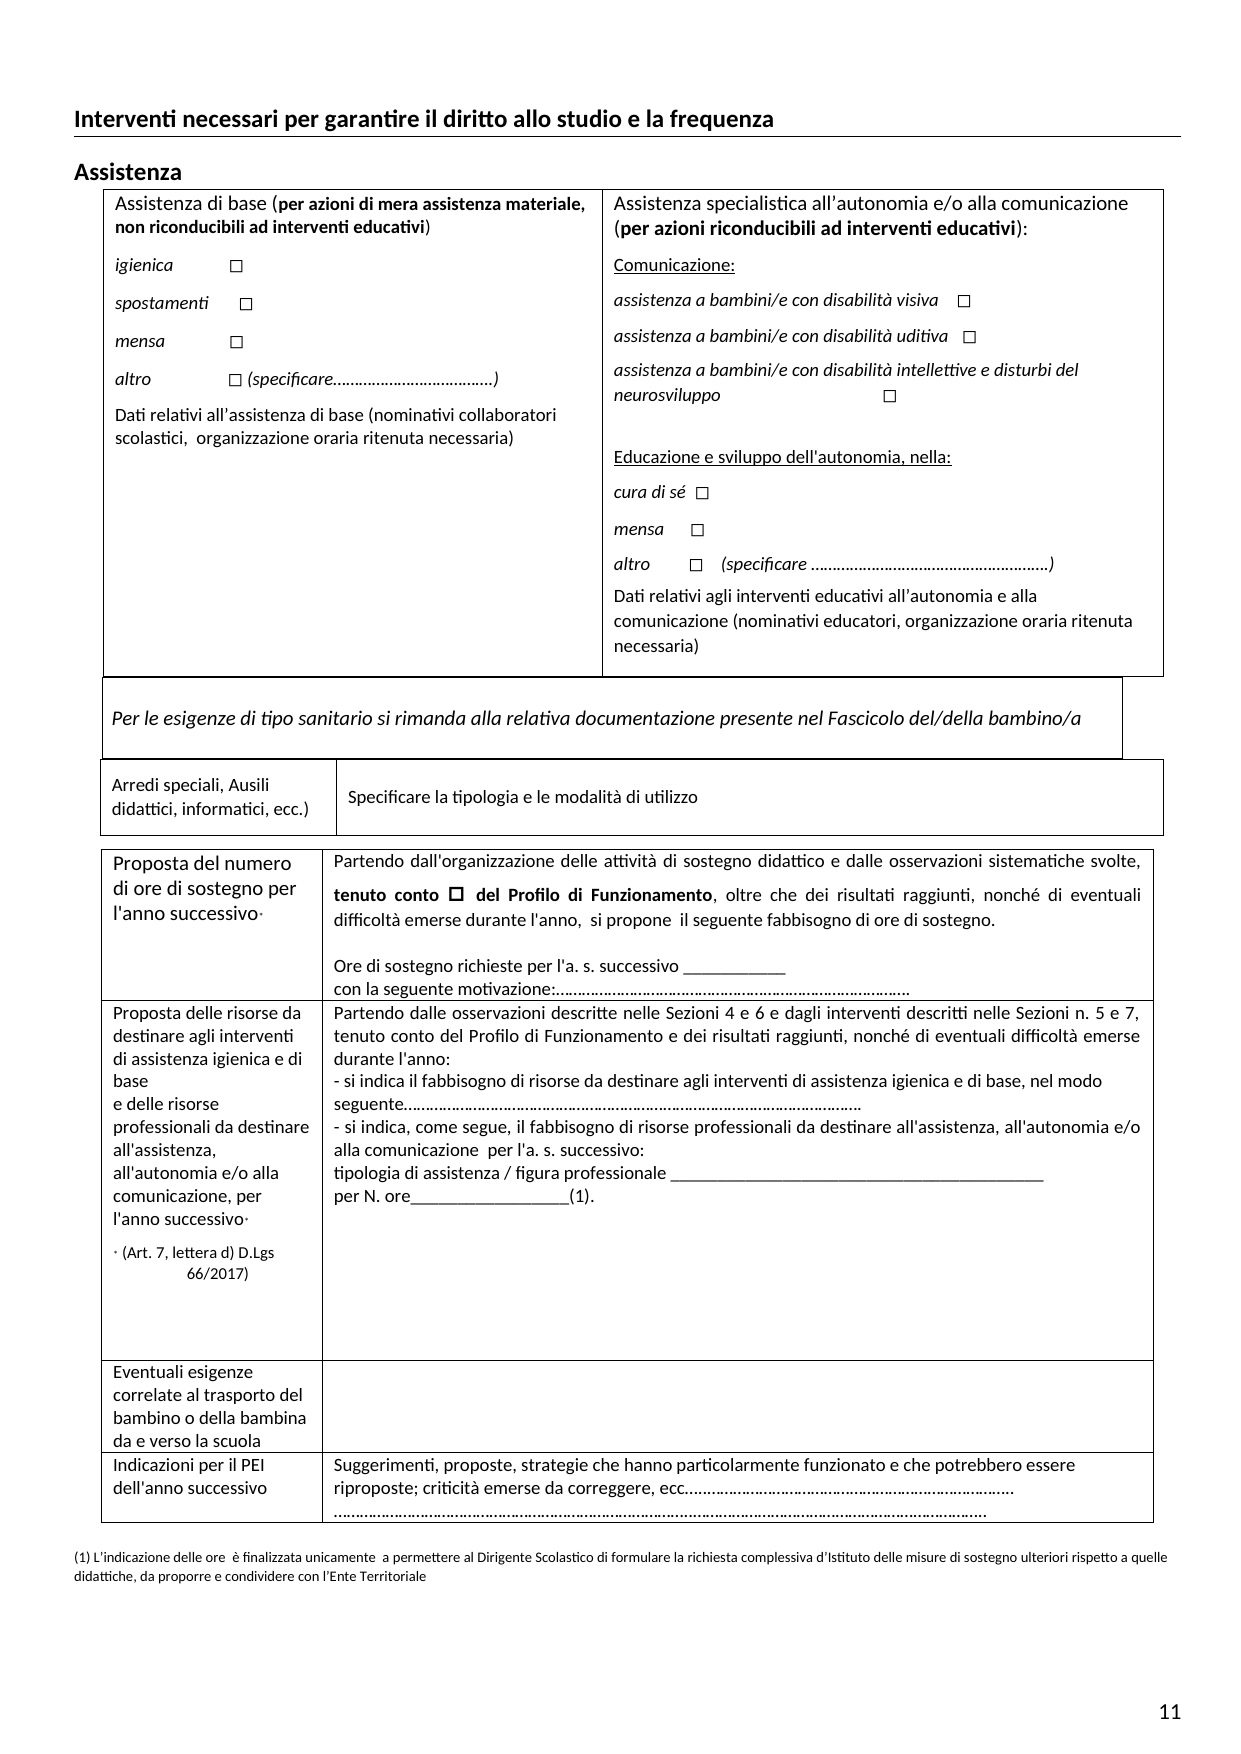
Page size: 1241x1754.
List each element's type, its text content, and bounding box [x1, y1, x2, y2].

table_header Proposta del numero di ore di sostegno per l'anno successivo* [102, 850, 322, 1000]
table_header Specificare la tipologia e le modalità di utilizzo [337, 760, 1163, 835]
table_cell [323, 1361, 1153, 1452]
table_cell Proposta delle risorse da destinare agli interventi di assistenza igienica e di base e delle risorse professionali da destinare all'assistenza, all'autonomia e/o alla comunicazione, per l'anno successivo* * (Art. 7, lettera d) D.Lgs 66/2017) [102, 1001, 322, 1359]
text Assistenza [74, 156, 1181, 187]
text (1) L’indicazione delle ore è finalizzata unicamente a permettere al Dirigente Scolastico di formulare la richiesta complessiva d’Istituto delle misure di sostegno ulteriori rispetto a quelle didattiche, da proporre e condividere con l’Ente Territoriale [74, 1548, 1181, 1585]
table_cell Suggerimenti, proposte, strategie che hanno particolarmente funzionato e che potrebbero essere riproposte; criticità emerse da correggere, ecc…..…………………………………………………………….. ………………………………………………………………………..………………………………………………………….. [323, 1453, 1153, 1522]
table_header Partendo dall'organizzazione delle attività di sostegno didattico e dalle osservazioni sistematiche svolte, tenuto conto □ del Profilo di Funzionamento, oltre che dei risultati raggiunti, nonché di eventuali difficoltà emerse durante l'anno, si propone il seguente fabbisogno di ore di sostegno. Ore di sostegno richieste per l'a. s. successivo ___________ con la seguente motivazione:………………………………………………………………………. [323, 850, 1153, 1000]
table_cell Partendo dalle osservazioni descritte nelle Sezioni 4 e 6 e dagli interventi descritti nelle Sezioni n. 5 e 7, tenuto conto del Profilo di Funzionamento e dei risultati raggiunti, nonché di eventuali difficoltà emerse durante l'anno: - si indica il fabbisogno di risorse da destinare agli interventi di assistenza igienica e di base, nel modo seguente……………………………………………………………………………………………. - si indica, come segue, il fabbisogno di risorse professionali da destinare all'assistenza, all'autonomia e/o alla comunicazione per l'a. s. successivo: tipologia di assistenza / figura professionale ________________________________________ per N. ore_________________(1). [323, 1001, 1153, 1359]
table_cell Indicazioni per il PEI dell'anno successivo [102, 1453, 322, 1522]
table_header Assistenza di base (per azioni di mera assistenza materiale, non riconducibili ad interventi educativi) igienica ◻ spostamenti ◻ mensa ◻ altro ◻ (specificare……………………………….) Dati relativi all’assistenza di base (nominativi collaboratori scolastici, organizzazione oraria ritenuta necessaria) [104, 190, 602, 676]
text Per le esigenze di tipo sanitario si rimanda alla relativa documentazione presente nel Fascicolo del/della bambino/a [103, 702, 1122, 731]
subtitle Interventi necessari per garantire il diritto allo studio e la frequenza [74, 103, 1181, 136]
table_header Arredi speciali, Ausili didattici, informatici, ecc.) [101, 760, 336, 835]
table_header Assistenza specialistica all’autonomia e/o alla comunicazione (per azioni riconducibili ad interventi educativi): Comunicazione: assistenza a bambini/e con disabilità visiva ◻ assistenza a bambini/e con disabilità uditiva ◻ assistenza a bambini/e con disabilità intellettive e disturbi del neurosviluppo ◻ Educazione e sviluppo dell'autonomia, nella: cura di sé ◻ mensa ◻ altro ◻ (specificare ……………………………………………….) Dati relativi agli interventi educativi all’autonomia e alla comunicazione (nominativi educatori, organizzazione oraria ritenuta necessaria) [603, 190, 1163, 676]
table_cell Eventuali esigenze correlate al trasporto del bambino o della bambina da e verso la scuola [102, 1361, 322, 1452]
